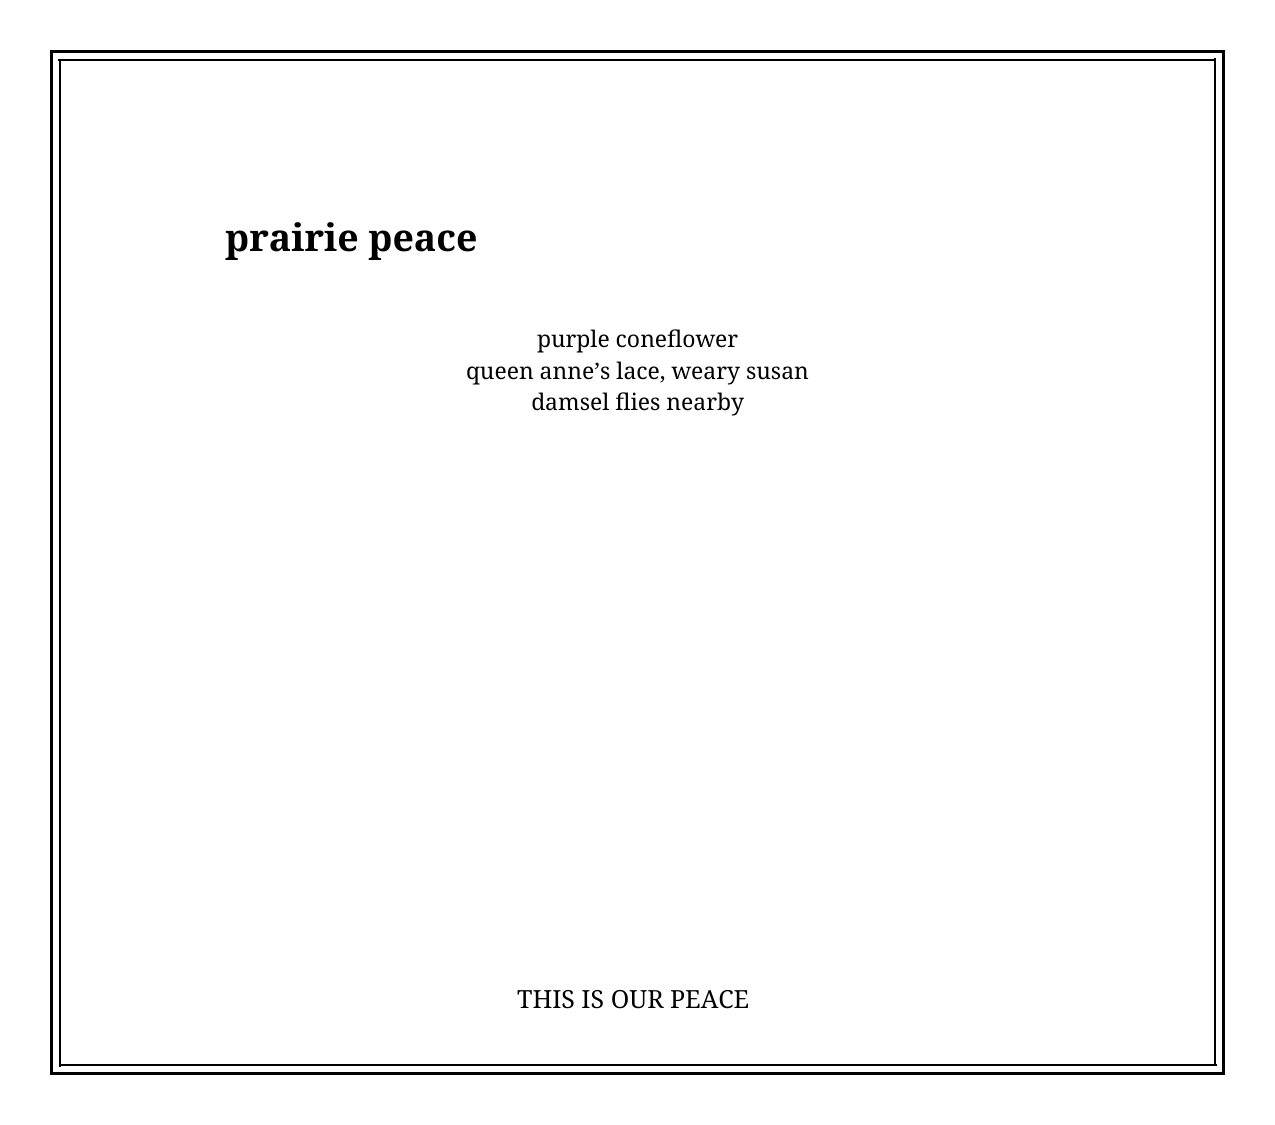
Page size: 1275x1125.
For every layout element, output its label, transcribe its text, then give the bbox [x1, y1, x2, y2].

text purple coneflower queen anne’s lace, weary susan damsel flies nearby [225, 323, 1050, 417]
subtitle prairie peace [225, 212, 1050, 263]
